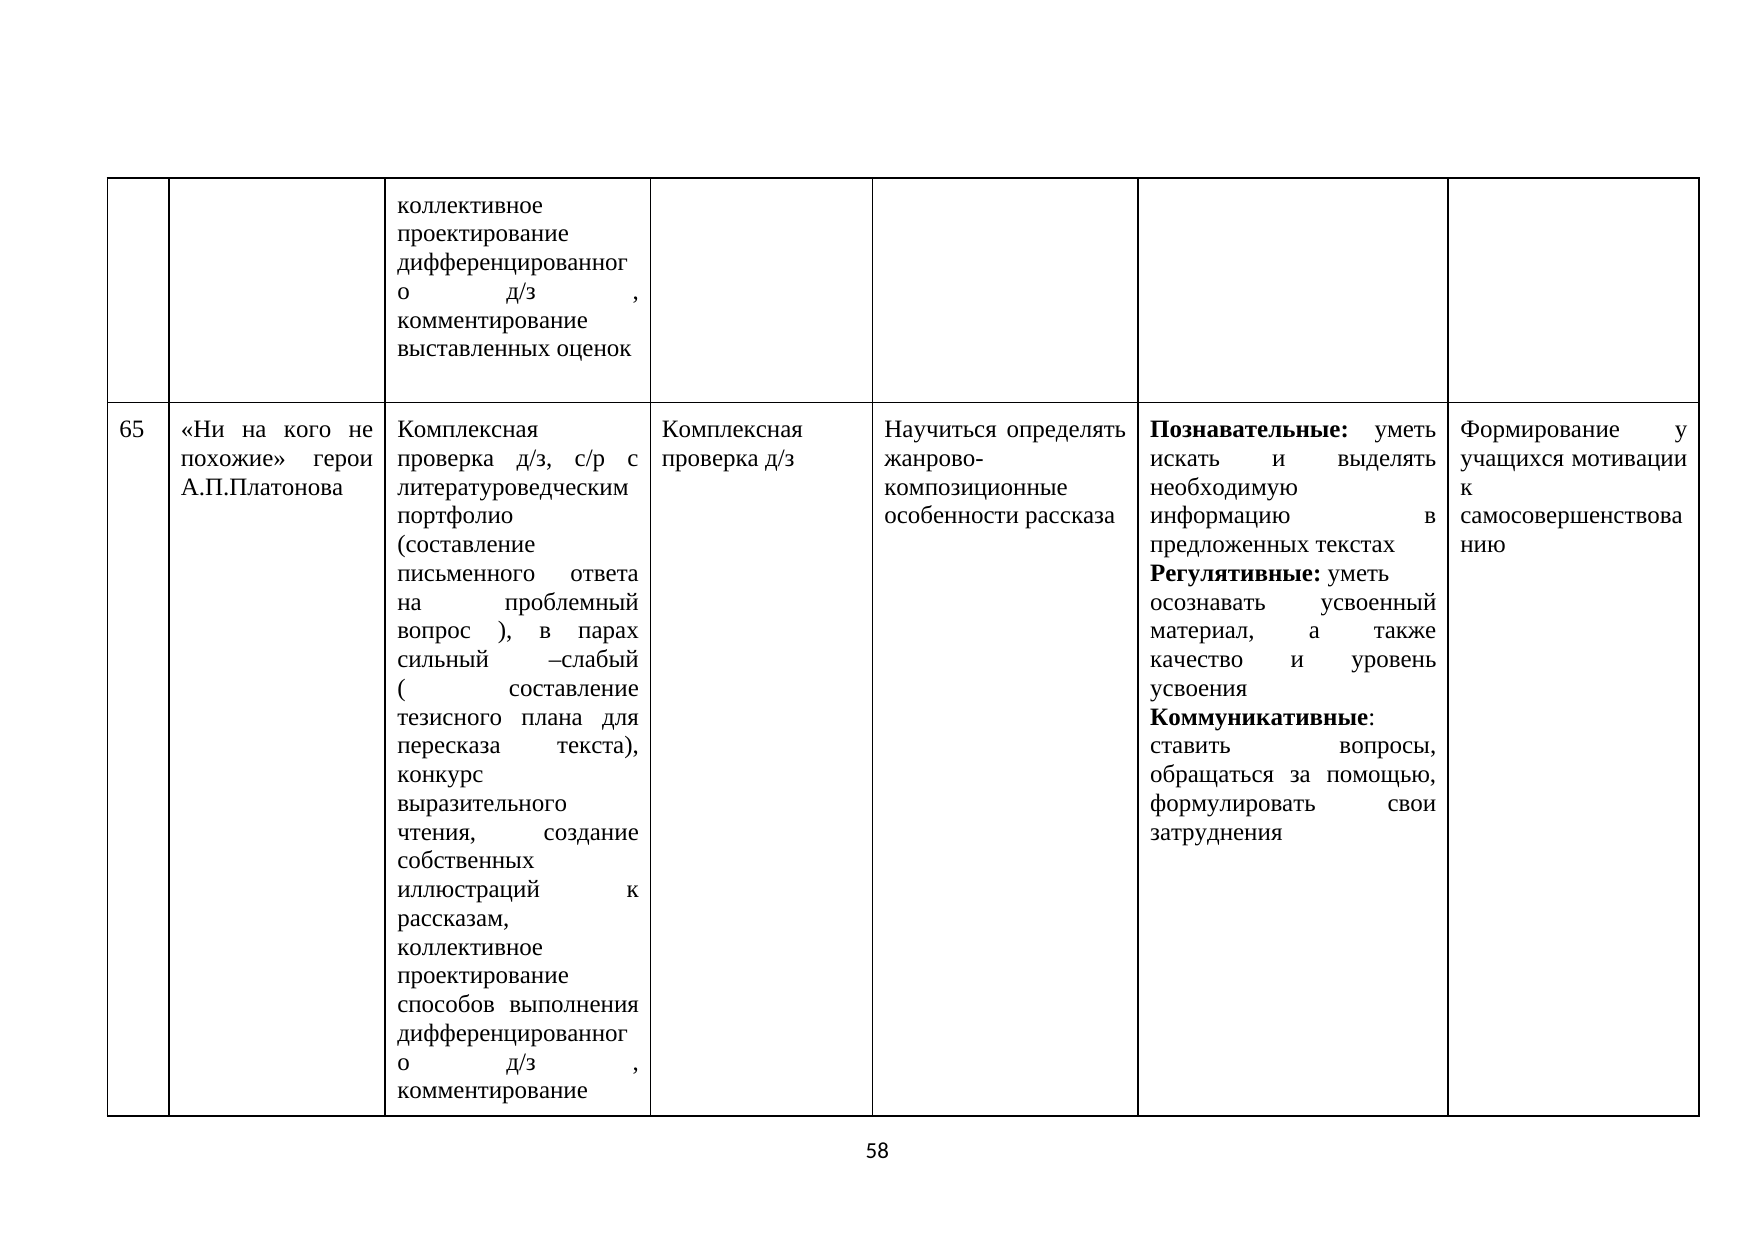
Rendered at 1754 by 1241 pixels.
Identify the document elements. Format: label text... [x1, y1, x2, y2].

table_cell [651, 403, 872, 1115]
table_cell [386, 403, 650, 1115]
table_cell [386, 179, 650, 402]
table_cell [873, 403, 1137, 1115]
table_cell 64 [108, 179, 168, 402]
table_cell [1449, 403, 1698, 1115]
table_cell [1139, 179, 1447, 402]
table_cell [170, 403, 384, 1115]
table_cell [1139, 403, 1447, 1115]
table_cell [651, 179, 872, 402]
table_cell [170, 179, 384, 402]
table_cell 65 [108, 403, 168, 1115]
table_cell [873, 179, 1137, 402]
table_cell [1449, 179, 1698, 402]
